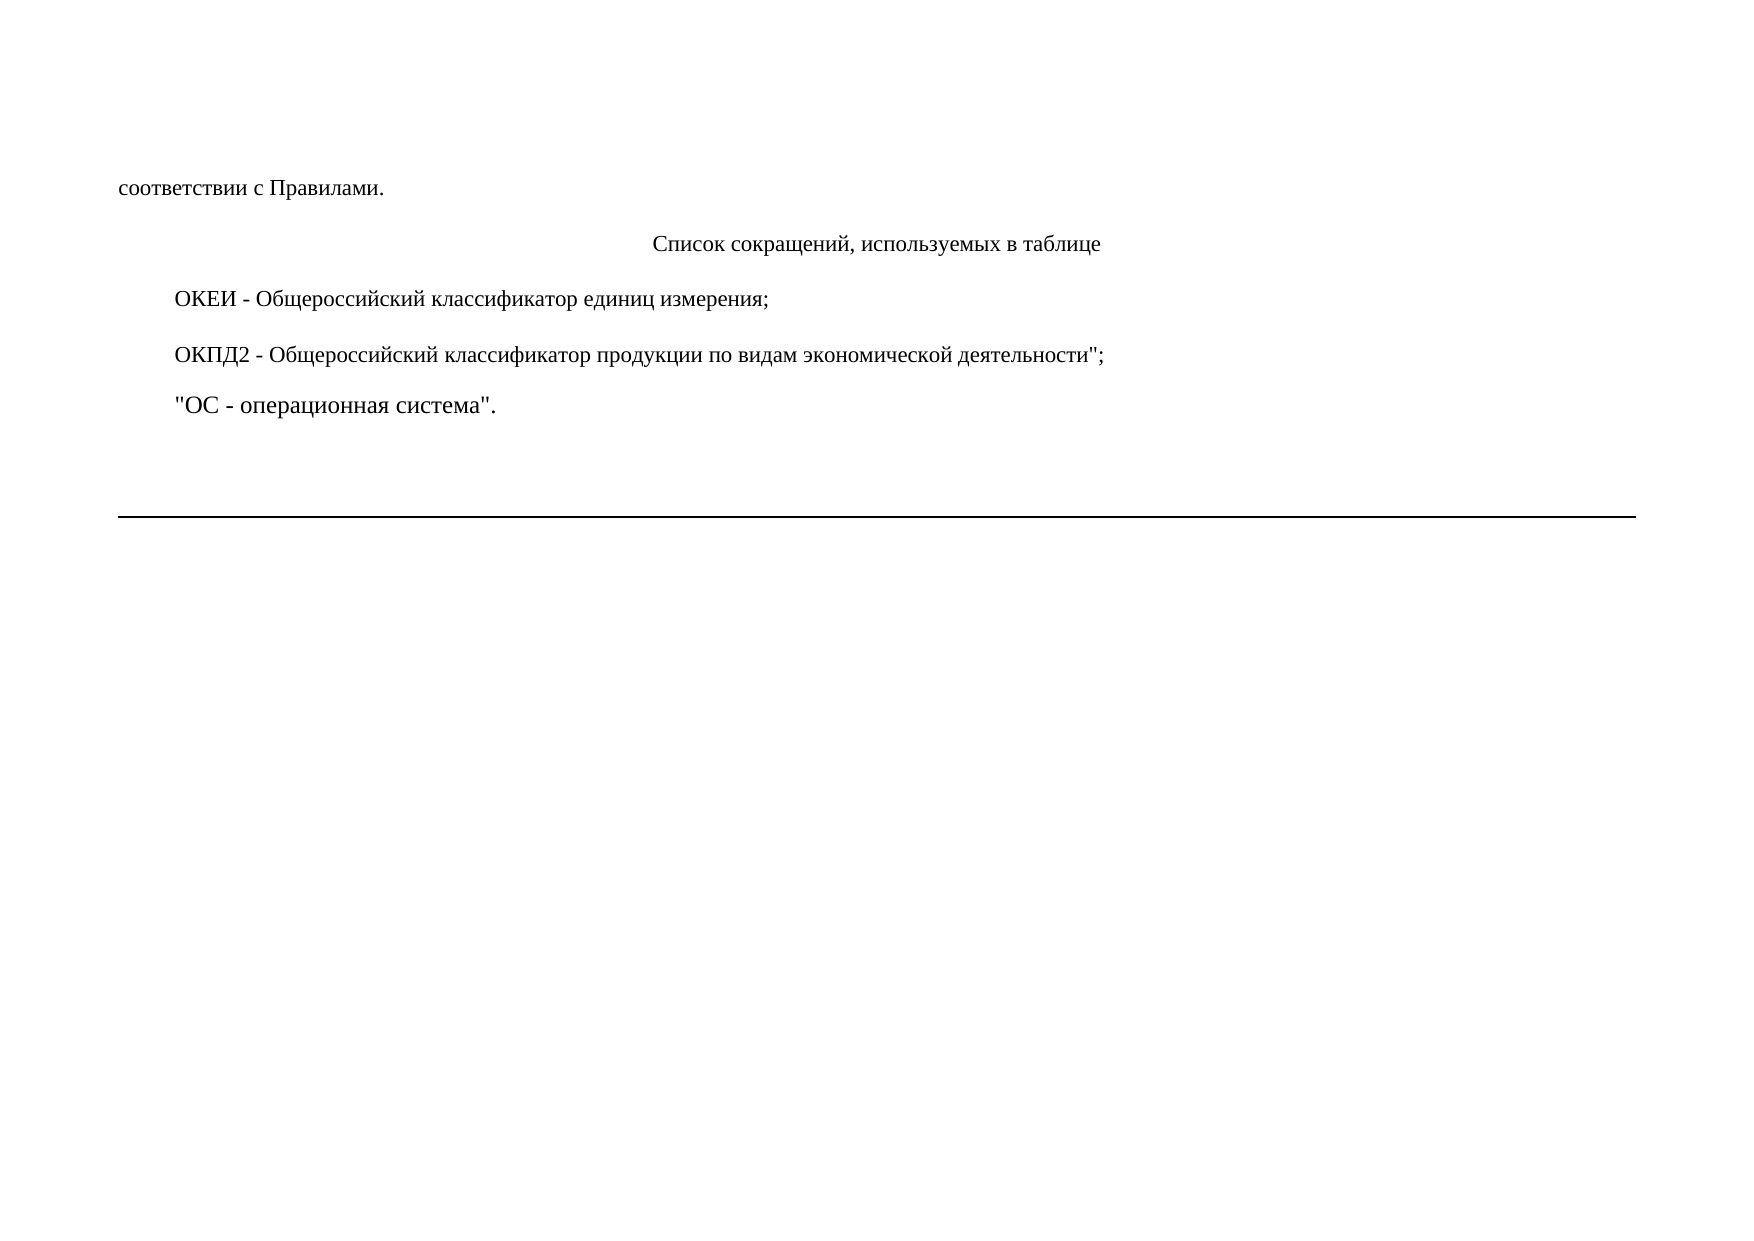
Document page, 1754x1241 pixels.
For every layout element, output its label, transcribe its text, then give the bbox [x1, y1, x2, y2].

text Список сокращений, используемых в таблице [118, 230, 1636, 256]
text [118, 174, 1636, 201]
text "ОС - операционная система". [118, 390, 1636, 419]
text ОКЕИ - Общероссийский классификатор единиц измерения; [118, 286, 1636, 312]
text ОКПД2 - Общероссийский классификатор продукции по видам экономической деятельности"; [118, 341, 1636, 367]
